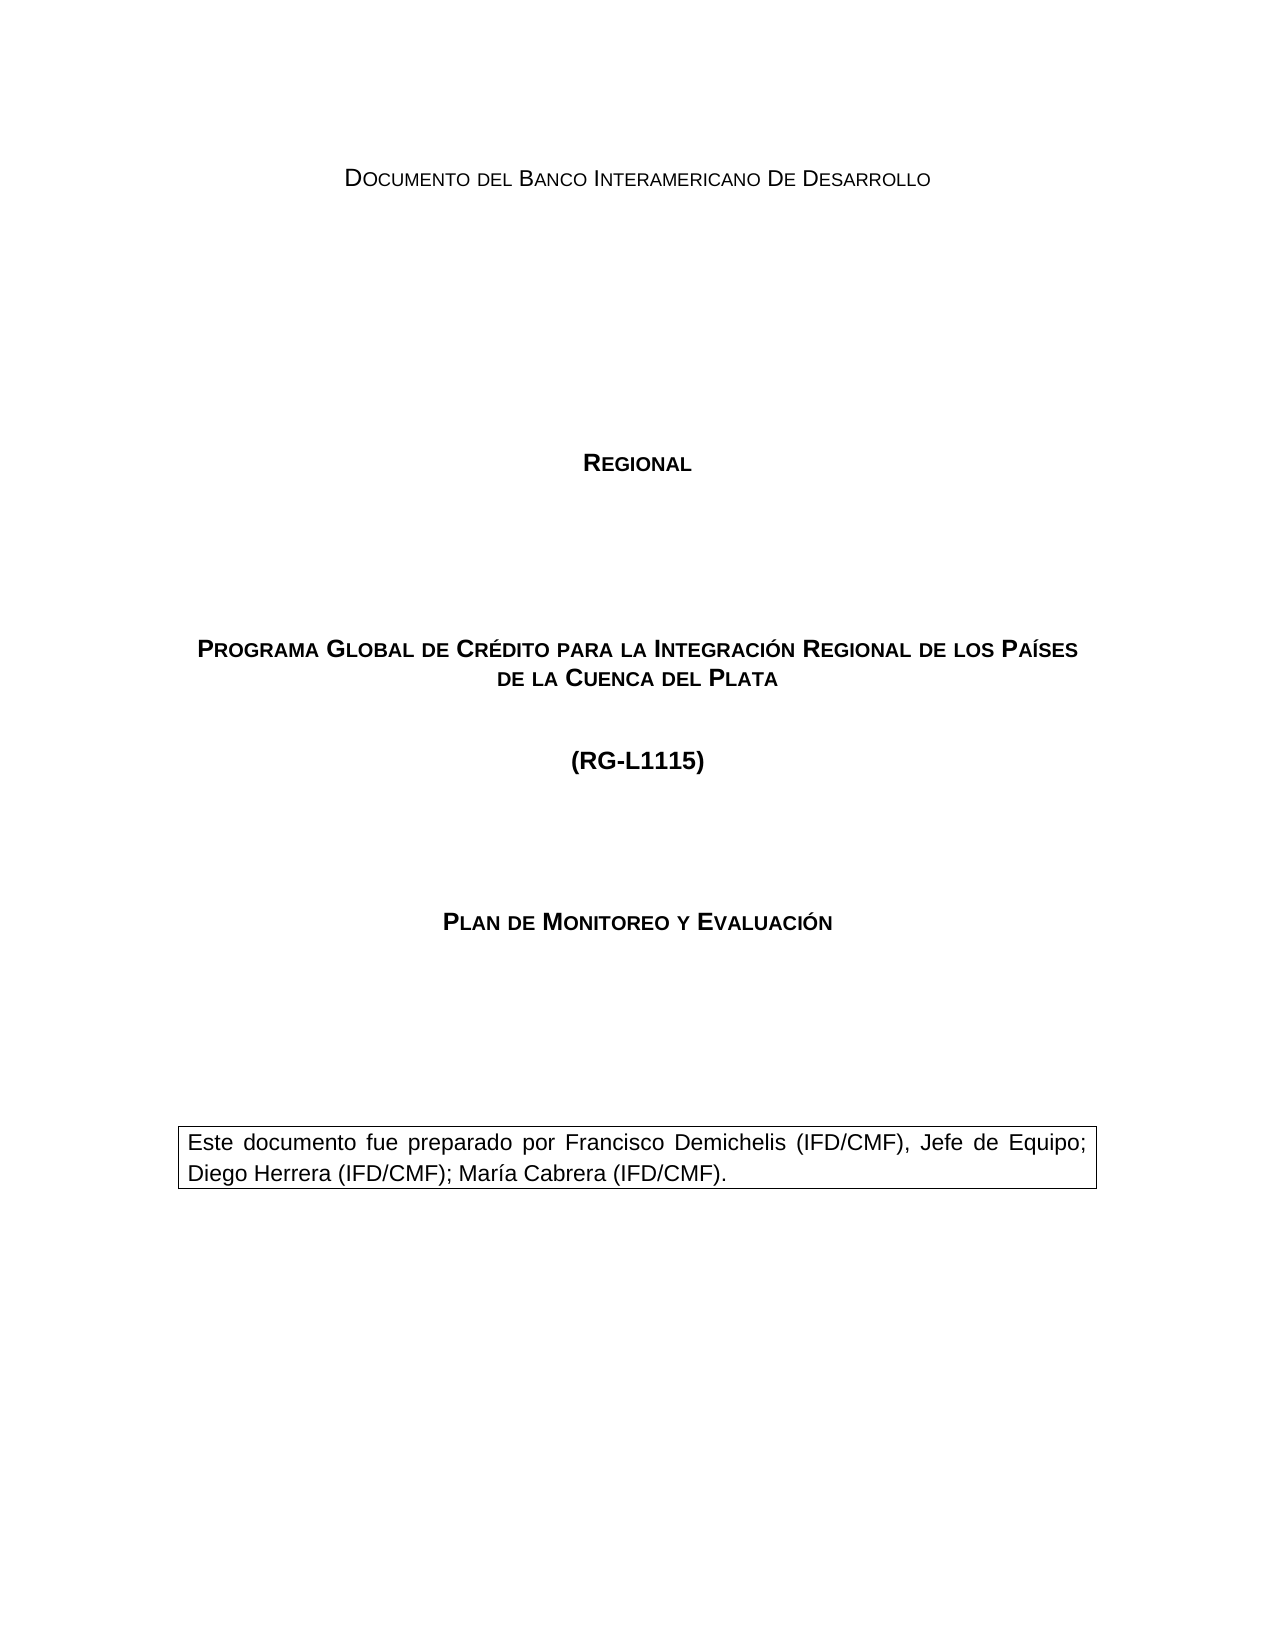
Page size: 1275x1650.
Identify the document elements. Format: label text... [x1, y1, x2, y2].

text (RG-L1115) [187, 746, 1087, 774]
text Programa Global de Crédito para la Integración Regional de los Países de la Cuenca del Plata [187, 634, 1087, 692]
list Documento del Banco Interamericano De Desarrollo [187, 162, 1087, 191]
text Plan de Monitoreo y Evaluación [187, 907, 1087, 936]
text Regional [187, 448, 1087, 477]
text Este documento fue preparado por Francisco Demichelis (IFD/CMF), Jefe de Equipo; Diego Herrera (IFD/CMF); María Cabrera (IFD/CMF). [179, 1127, 1096, 1188]
